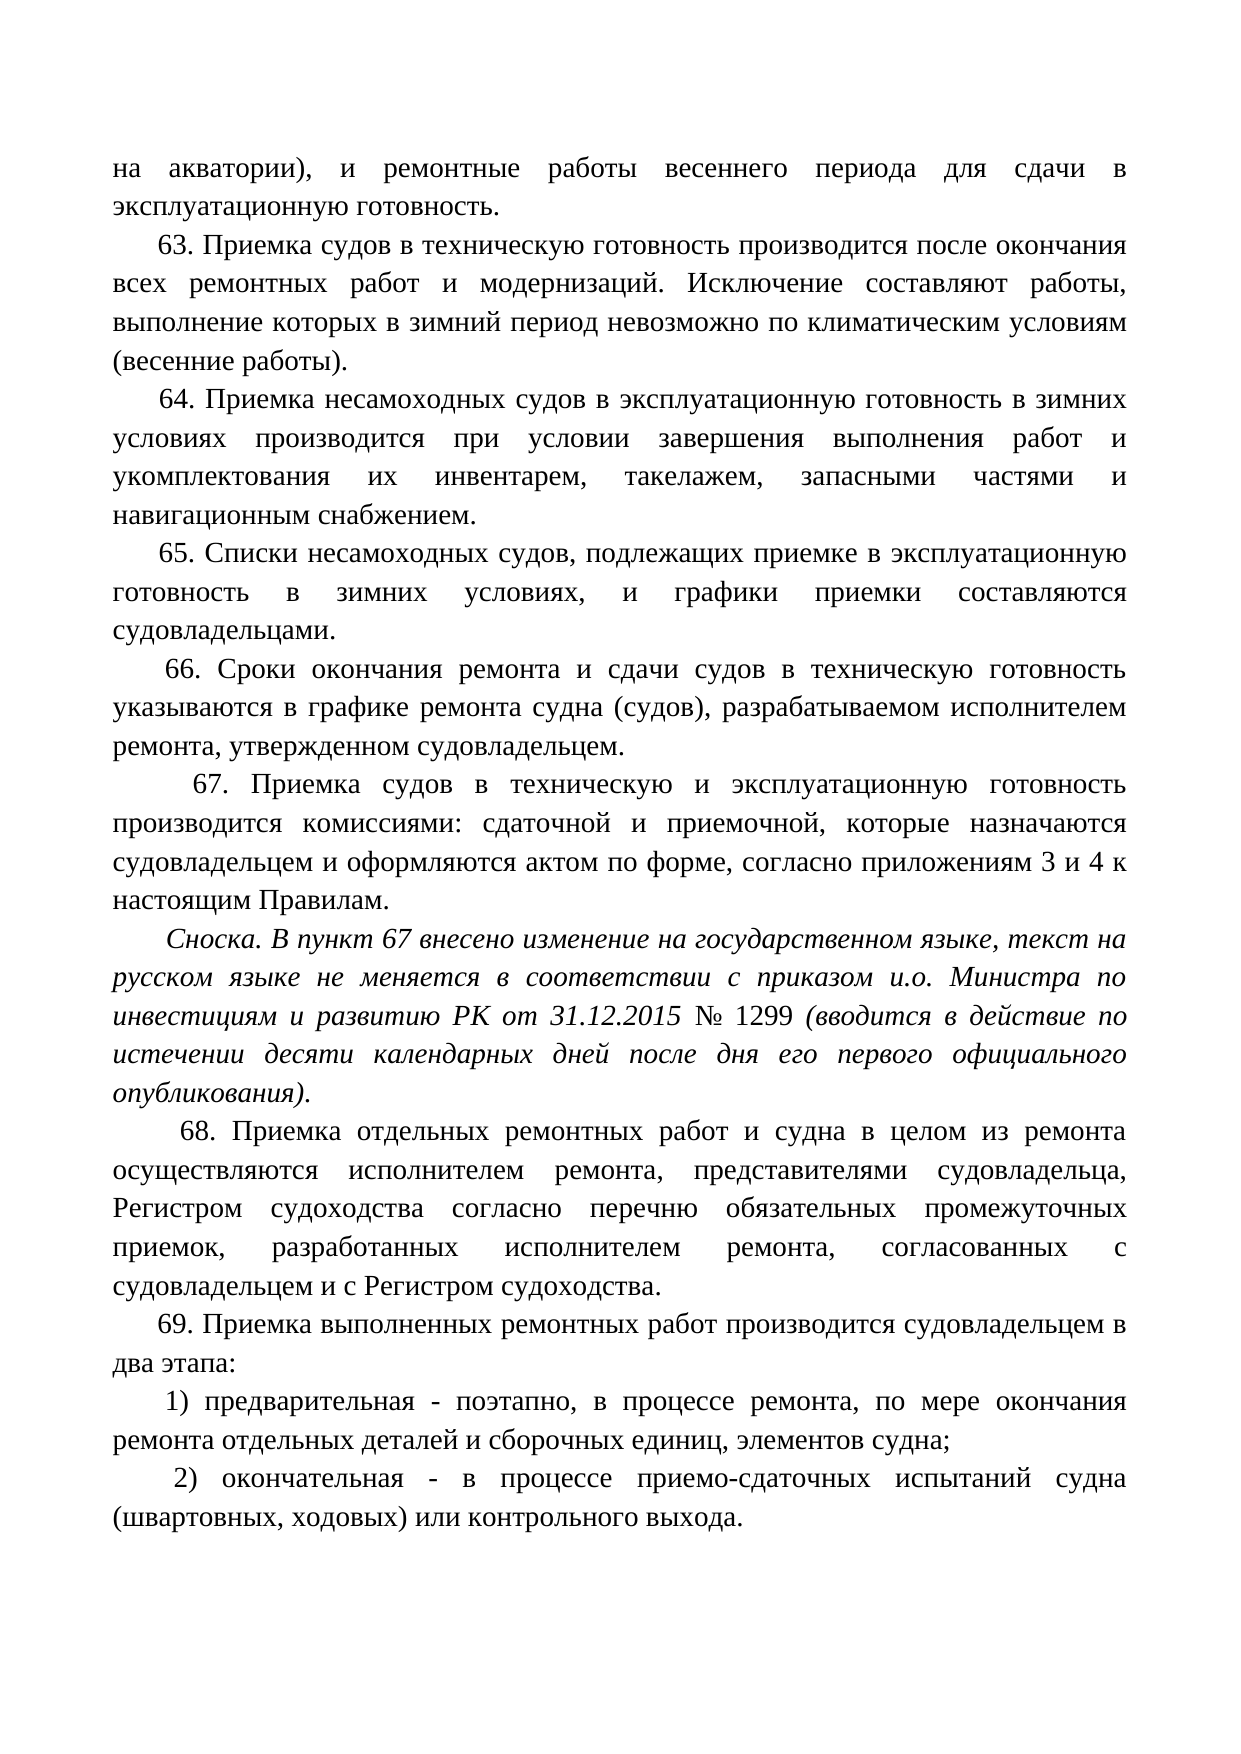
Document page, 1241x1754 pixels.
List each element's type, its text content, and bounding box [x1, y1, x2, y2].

text 63. Приемка судов в техническую готовность производится после окончания всех ремонтных работ и модернизаций. Исключение составляют работы, выполнение которых в зимний период невозможно по климатическим условиям (весенние работы). [112, 227, 1128, 376]
text 67. Приемка судов в техническую и эксплуатационную готовность производится комиссиями: сдаточной и приемочной, которые назначаются судовладельцем и оформляются актом по форме, согласно приложениям 3 и 4 к настоящим Правилам. [112, 767, 1128, 916]
text 66. Сроки окончания ремонта и сдачи судов в техническую готовность указываются в графике ремонта судна (судов), разрабатываемом исполнителем ремонта, утвержденном судовладельцем. [112, 651, 1128, 762]
text 1) предварительная - поэтапно, в процессе ремонта, по мере окончания ремонта отдельных деталей и сборочных единиц, элементов судна; [112, 1383, 1128, 1455]
text 64. Приемка несамоходных судов в эксплуатационную готовность в зимних условиях производится при условии завершения выполнения работ и укомплектования их инвентарем, такелажем, запасными частями и навигационным снабжением. [112, 381, 1128, 530]
text 2) окончательная - в процессе приемо-сдаточных испытаний судна (швартовных, ходовых) или контрольного выхода. [112, 1460, 1128, 1532]
text 65. Списки несамоходных судов, подлежащих приемке в эксплуатационную готовность в зимних условиях, и графики приемки составляются судовладельцами. [112, 535, 1128, 646]
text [112, 150, 1128, 222]
text 68. Приемка отдельных ремонтных работ и судна в целом из ремонта осуществляются исполнителем ремонта, представителями судовладельца, Регистром судоходства согласно перечню обязательных промежуточных приемок, разработанных исполнителем ремонта, согласованных с судовладельцем и с Регистром судоходства. [112, 1113, 1128, 1301]
text 69. Приемка выполненных ремонтных работ производится судовладельцем в два этапа: [112, 1306, 1128, 1378]
text Сноска. В пункт 67 внесено изменение на государственном языке, текст на русском языке не меняется в соответствии с приказом и.о. Министра по инвестициям и развитию РК от 31.12.2015 № 1299 (вводится в действие по истечении десяти календарных дней после дня его первого официального опубликования). [112, 921, 1128, 1108]
